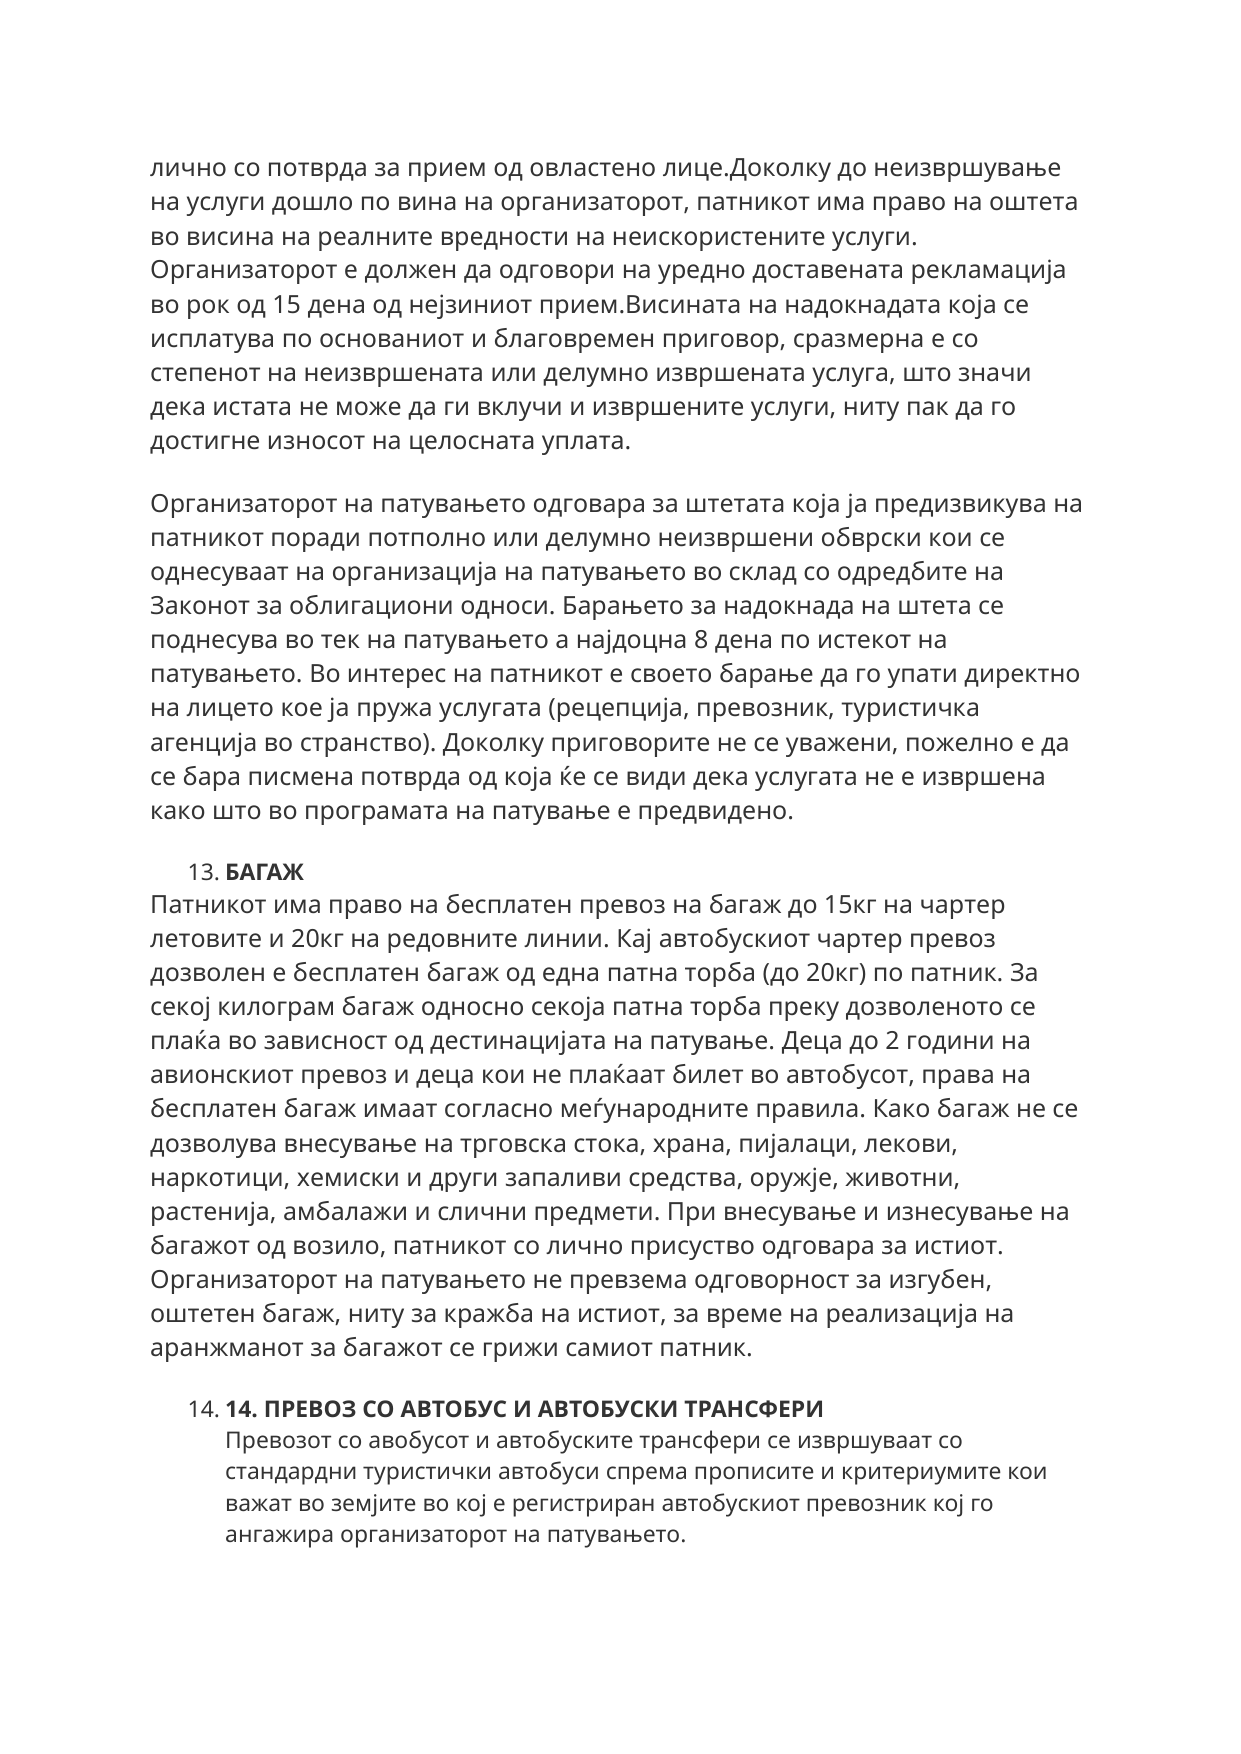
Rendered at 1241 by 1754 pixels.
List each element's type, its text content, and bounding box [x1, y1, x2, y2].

text Организаторот на патувањето одговара за штетата која ја предизвикува на патникот поради потполно или делумно неизвршени обврски кои се однесуваат на организација на патувањето во склад со одредбите на Законот за облигациони односи. Барањето за надокнада на штета се поднесува во тек на патувањето а најдоцна 8 дена по истекот на патувањето. Во интерес на патникот е своето барање да го упати директно на лицето кое ја пружа услугата (рецепција, превозник, туристичка агенција во странство). Доколку приговорите не се уважени, пожелно е да се бара писмена потврда од која ќе се види дека услугата не е извршена како што во програмата на патување е предвидено. [150, 486, 1090, 826]
list БАГАЖ [187, 856, 1090, 887]
list 14. ПРЕВОЗ СО АВТОБУС И АВТОБУСКИ ТРАНСФЕРИ Превозот со авобусот и автобуските трансфери се извршуваат со стандардни туристички автобуси спрема прописите и критериумите кои важат во земјите во кој е регистриран автобускиот превозник кој го ангажира организаторот на патувањето. [187, 1393, 1090, 1549]
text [150, 150, 1090, 457]
text Патникот има право на бесплатен превоз на багаж до 15кг на чартер летовите и 20кг на редовните линии. Кај автобускиот чартер превоз дозволен е бесплатен багаж од една патна торба (до 20кг) по патник. За секој килограм багаж односно секоја патна торба преку дозволеното се плаќа во зависност од дестинацијата на патување. Деца до 2 години на авионскиот превоз и деца кои не плаќаат билет во автобусот, права на бесплатен багаж имаат согласно меѓународните правила. Како багаж не се дозволува внесување на трговска стока, храна, пијалаци, лекови, наркотици, хемиски и други запаливи средства, оружје, животни, растенија, амбалажи и слични предмети. При внесување и изнесување на багажот од возило, патникот со лично присуство одговара за истиот. Организаторот на патувањето не превзема одговорност за изгубен, оштетен багаж, ниту за кражба на истиот, за време на реализација на аранжманот за багажот се грижи самиот патник. [150, 887, 1090, 1364]
